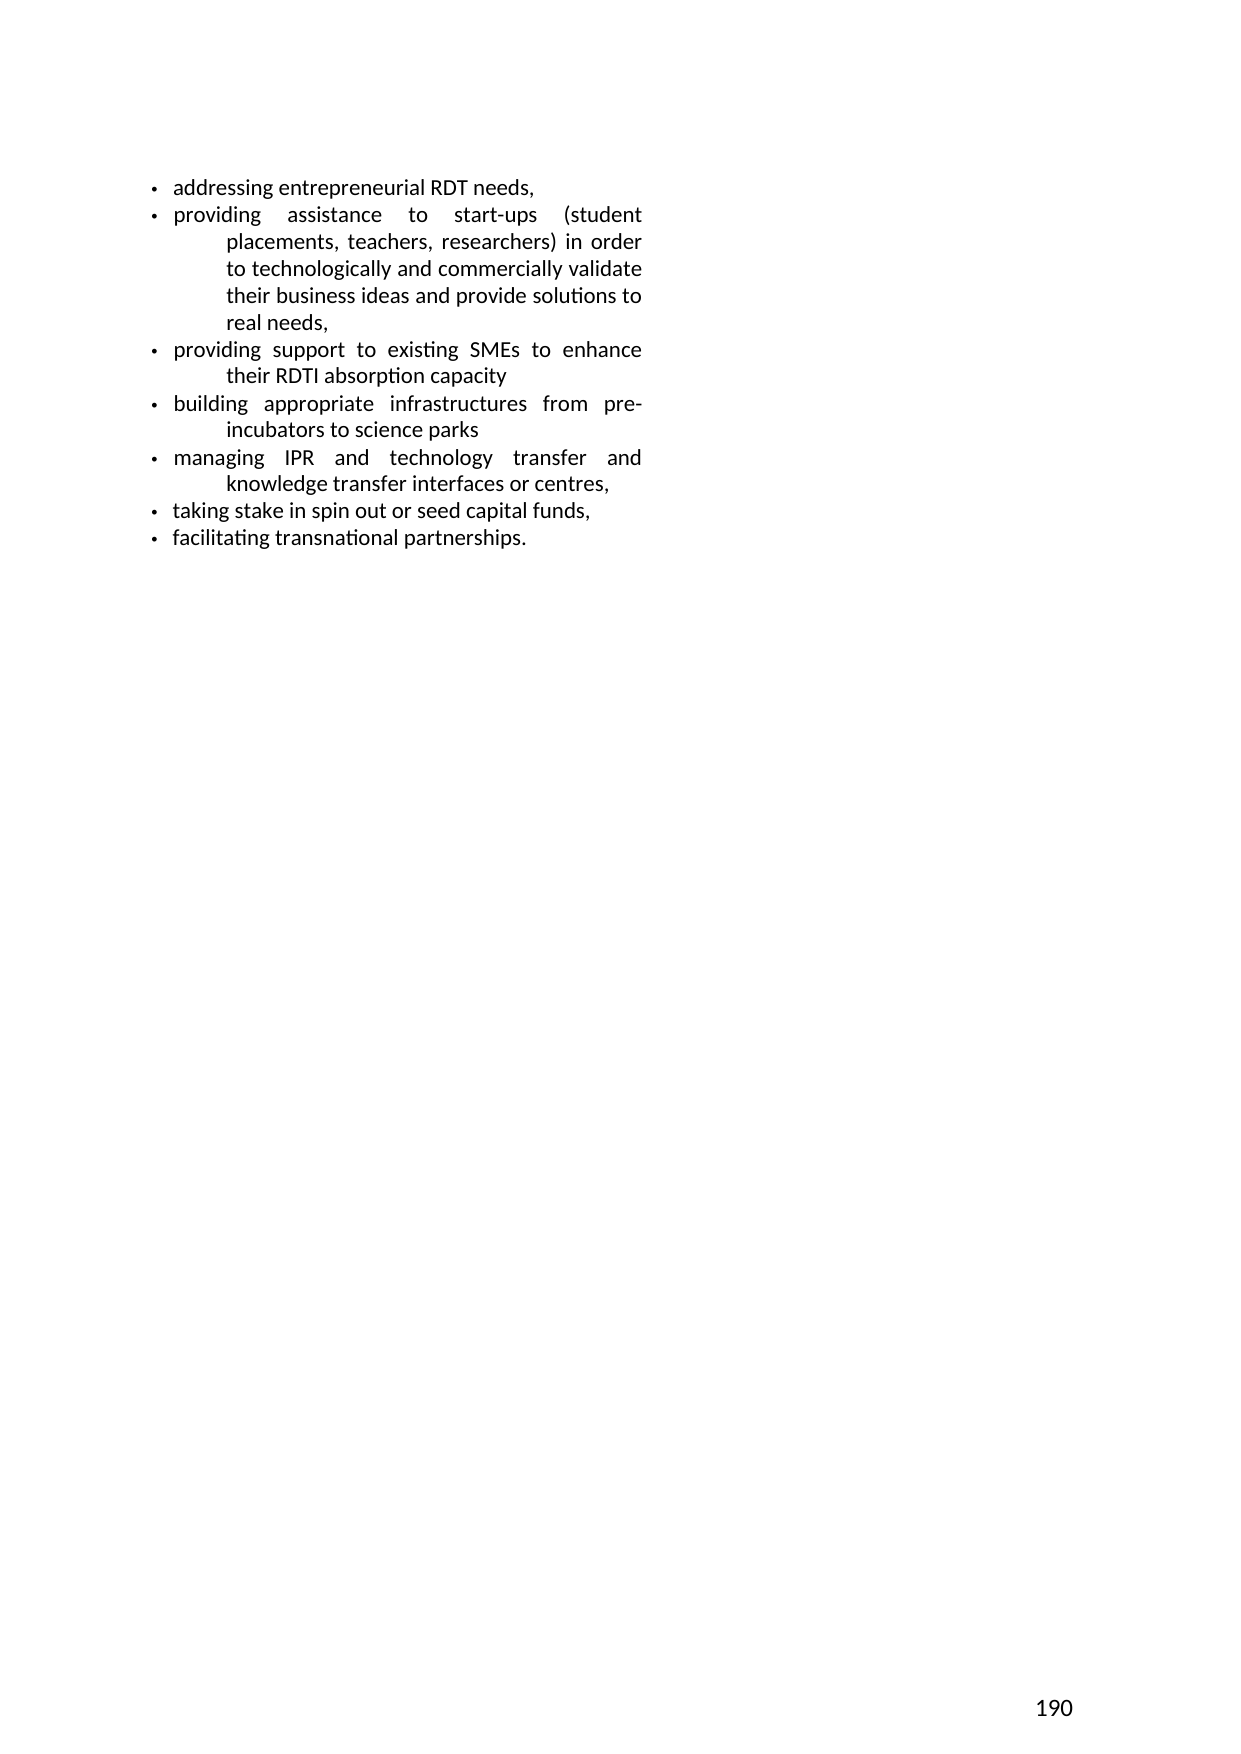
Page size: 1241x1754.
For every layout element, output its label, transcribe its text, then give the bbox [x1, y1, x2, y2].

list building appropriate infrastructures from pre-incubators to science parks [151, 389, 643, 443]
list taking stake in spin out or seed capital funds, [151, 497, 643, 524]
list facilitating transnational partnerships. [151, 524, 643, 551]
list managing IPR and technology transfer and knowledge transfer interfaces or centres, [151, 443, 643, 497]
list providing assistance to start-ups (student placements, teachers, researchers) in order to technologically and commercially validate their business ideas and provide solutions to real needs, [151, 201, 643, 335]
list addressing entrepreneurial RDT needs, [151, 173, 643, 201]
list providing support to existing SMEs to enhance their RDTI absorption capacity [151, 335, 643, 389]
